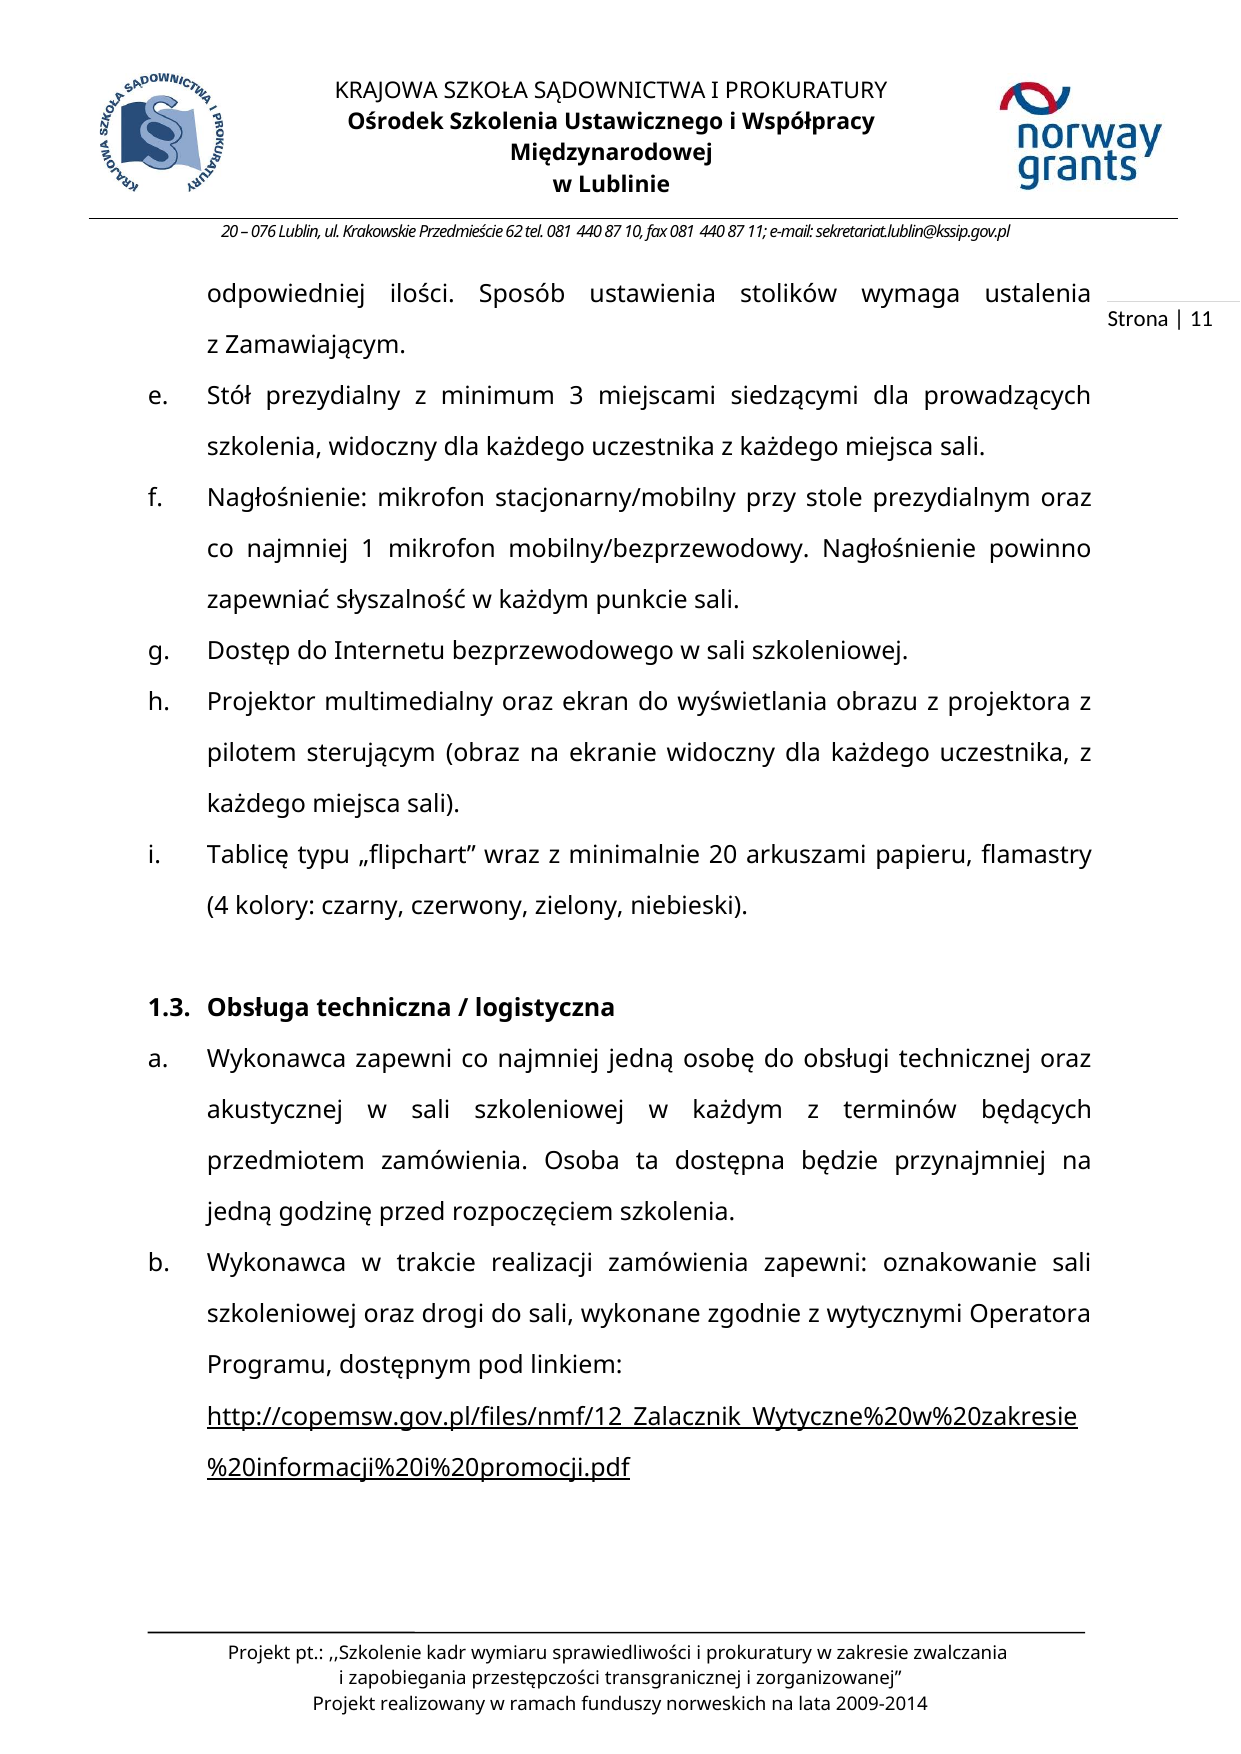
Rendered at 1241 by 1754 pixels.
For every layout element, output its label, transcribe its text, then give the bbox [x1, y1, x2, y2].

list Wykonawca w trakcie realizacji zamówienia zapewni: oznakowanie sali szkoleniowej oraz drogi do sali, wykonane zgodnie z wytycznymi Operatora Programu, dostępnym pod linkiem: [148, 1245, 1093, 1381]
list Wykonawca zapewni co najmniej jedną osobę do obsługi technicznej oraz akustycznej w sali szkoleniowej w każdym z terminów będących przedmiotem zamówienia. Osoba ta dostępna będzie przynajmniej na jedną godzinę przed rozpoczęciem szkolenia. [148, 1041, 1093, 1228]
list Dostęp do Internetu bezprzewodowego w sali szkoleniowej. [148, 632, 1093, 667]
picture [995, 73, 1167, 192]
list Nagłośnienie: mikrofon stacjonarny/mobilny przy stole prezydialnym oraz co najmniej 1 mikrofon mobilny/bezprzewodowy. Nagłośnienie powinno zapewniać słyszalność w każdym punkcie sali. [148, 479, 1093, 616]
picture [99, 73, 224, 192]
list Obsługa techniczna / logistyczna [148, 990, 1093, 1024]
list Projektor multimedialny oraz ekran do wyświetlania obrazu z projektora z pilotem sterującym (obraz na ekranie widoczny dla każdego uczestnika, z każdego miejsca sali). [148, 683, 1093, 820]
list Tablicę typu „flipchart” wraz z minimalnie 20 arkuszami papieru, flamastry (4 kolory: czarny, czerwony, zielony, niebieski). [148, 837, 1093, 922]
list http://copemsw.gov.pl/files/nmf/12_Zalacznik_Wytyczne%20w%20zakresie%20informacji%20i%20promocji.pdf [207, 1398, 1093, 1483]
list Stół prezydialny z minimum 3 miejscami siedzącymi dla prowadzących szkolenia, widoczny dla każdego uczestnika z każdego miejsca sali. [148, 377, 1093, 462]
